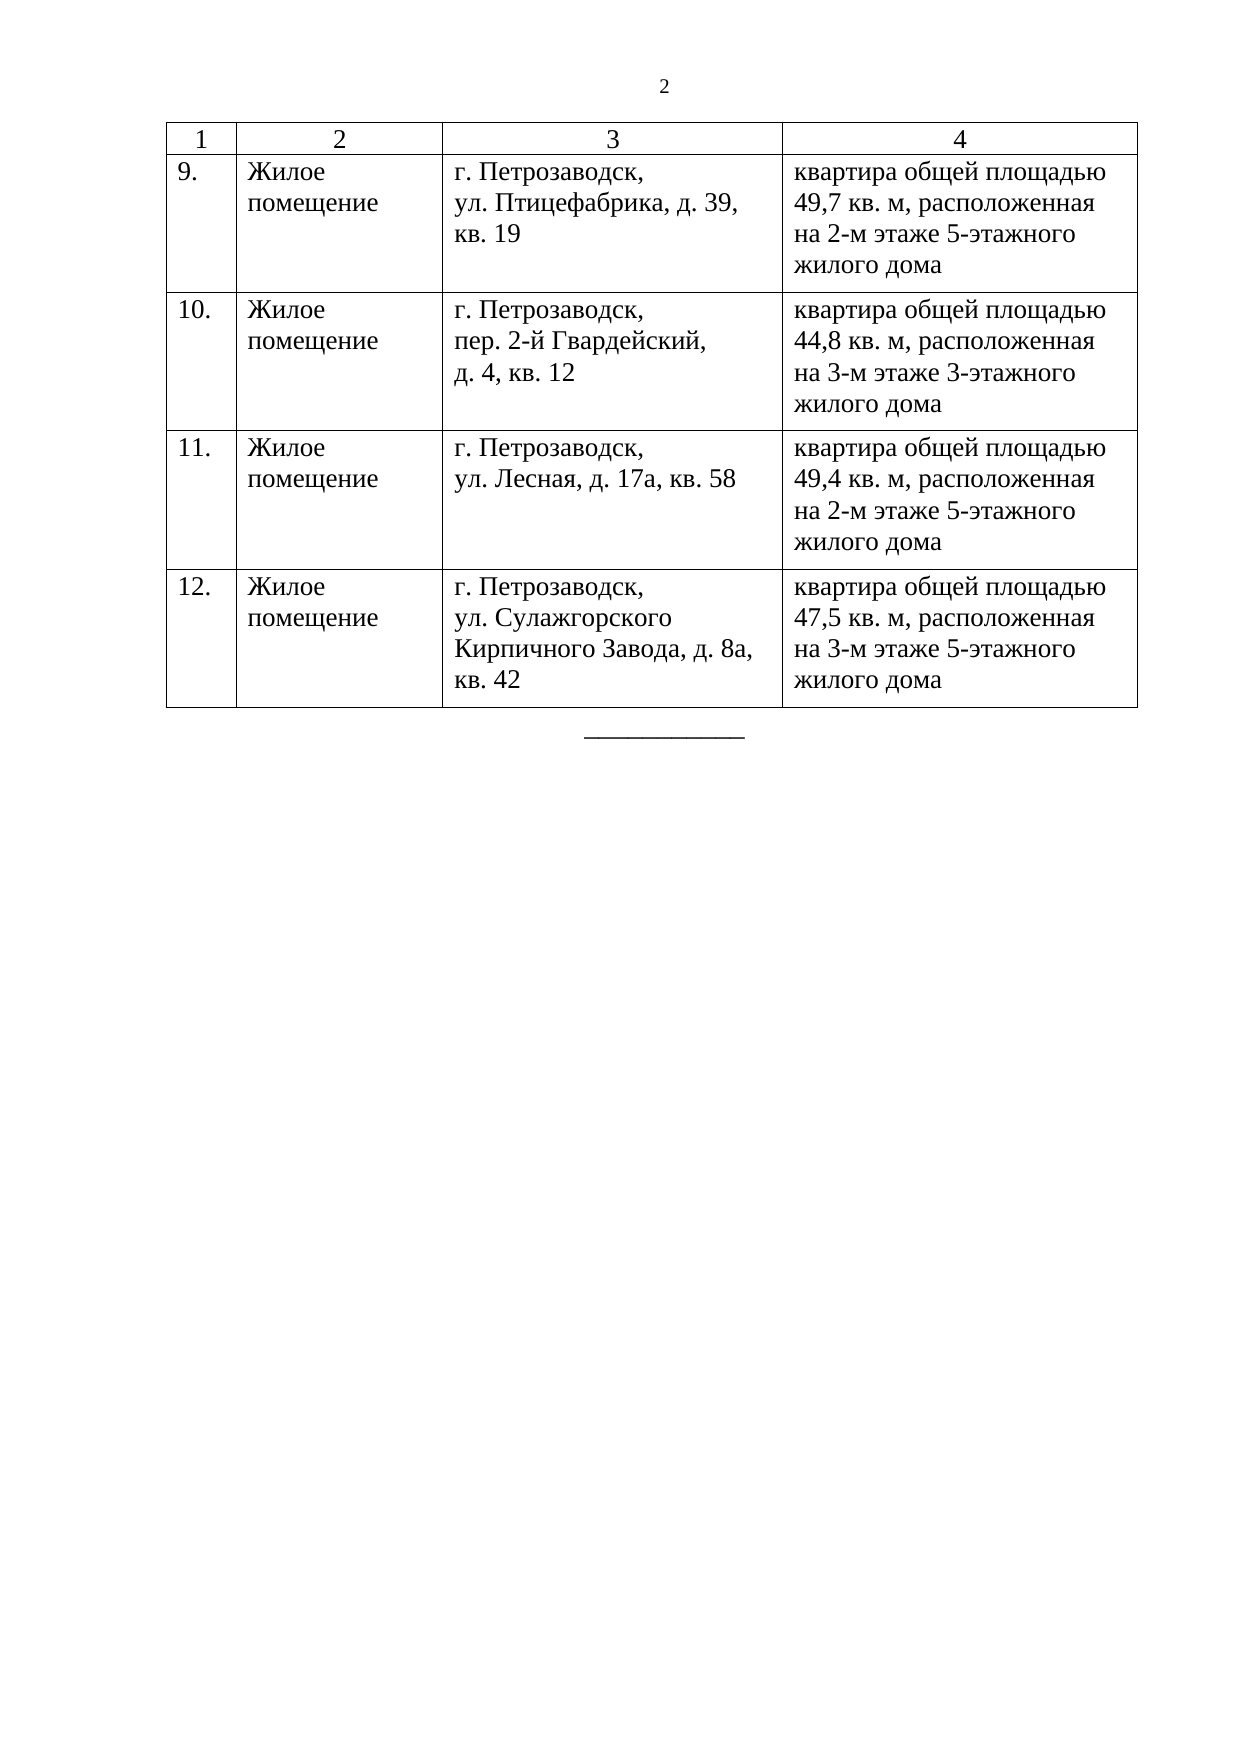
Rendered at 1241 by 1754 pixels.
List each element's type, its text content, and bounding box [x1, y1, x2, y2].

table_header 3 [443, 123, 782, 154]
text ___________ [177, 708, 1152, 741]
table_cell Жилое помещение [237, 431, 442, 568]
table_cell г. Петрозаводск, ул. Птицефабрика, д. 39, кв. 19 [443, 155, 782, 292]
table_cell 10. [167, 293, 236, 430]
table_cell г. Петрозаводск, пер. 2-й Гвардейский, д. 4, кв. 12 [443, 293, 782, 430]
table_cell Жилое помещение [237, 570, 442, 707]
table_cell квартира общей площадью 47,5 кв. м, расположенная на 3-м этаже 5-этажного жилого дома [783, 570, 1137, 707]
table_cell Жилое помещение [237, 155, 442, 292]
table_cell 11. [167, 431, 236, 568]
table_cell Жилое помещение [237, 293, 442, 430]
table_cell г. Петрозаводск, ул. Сулажгорского Кирпичного Завода, д. 8а, кв. 42 [443, 570, 782, 707]
table_cell г. Петрозаводск, ул. Лесная, д. 17а, кв. 58 [443, 431, 782, 568]
table_cell 12. [167, 570, 236, 707]
table_cell квартира общей площадью 49,7 кв. м, расположенная на 2-м этаже 5-этажного жилого дома [783, 155, 1137, 292]
table_cell квартира общей площадью 49,4 кв. м, расположенная на 2-м этаже 5-этажного жилого дома [783, 431, 1137, 568]
table_header 4 [783, 123, 1137, 154]
table_cell квартира общей площадью 44,8 кв. м, расположенная на 3-м этаже 3-этажного жилого дома [783, 293, 1137, 430]
table_header 2 [237, 123, 442, 154]
table_header 1 [167, 123, 236, 154]
table_cell 9. [167, 155, 236, 292]
